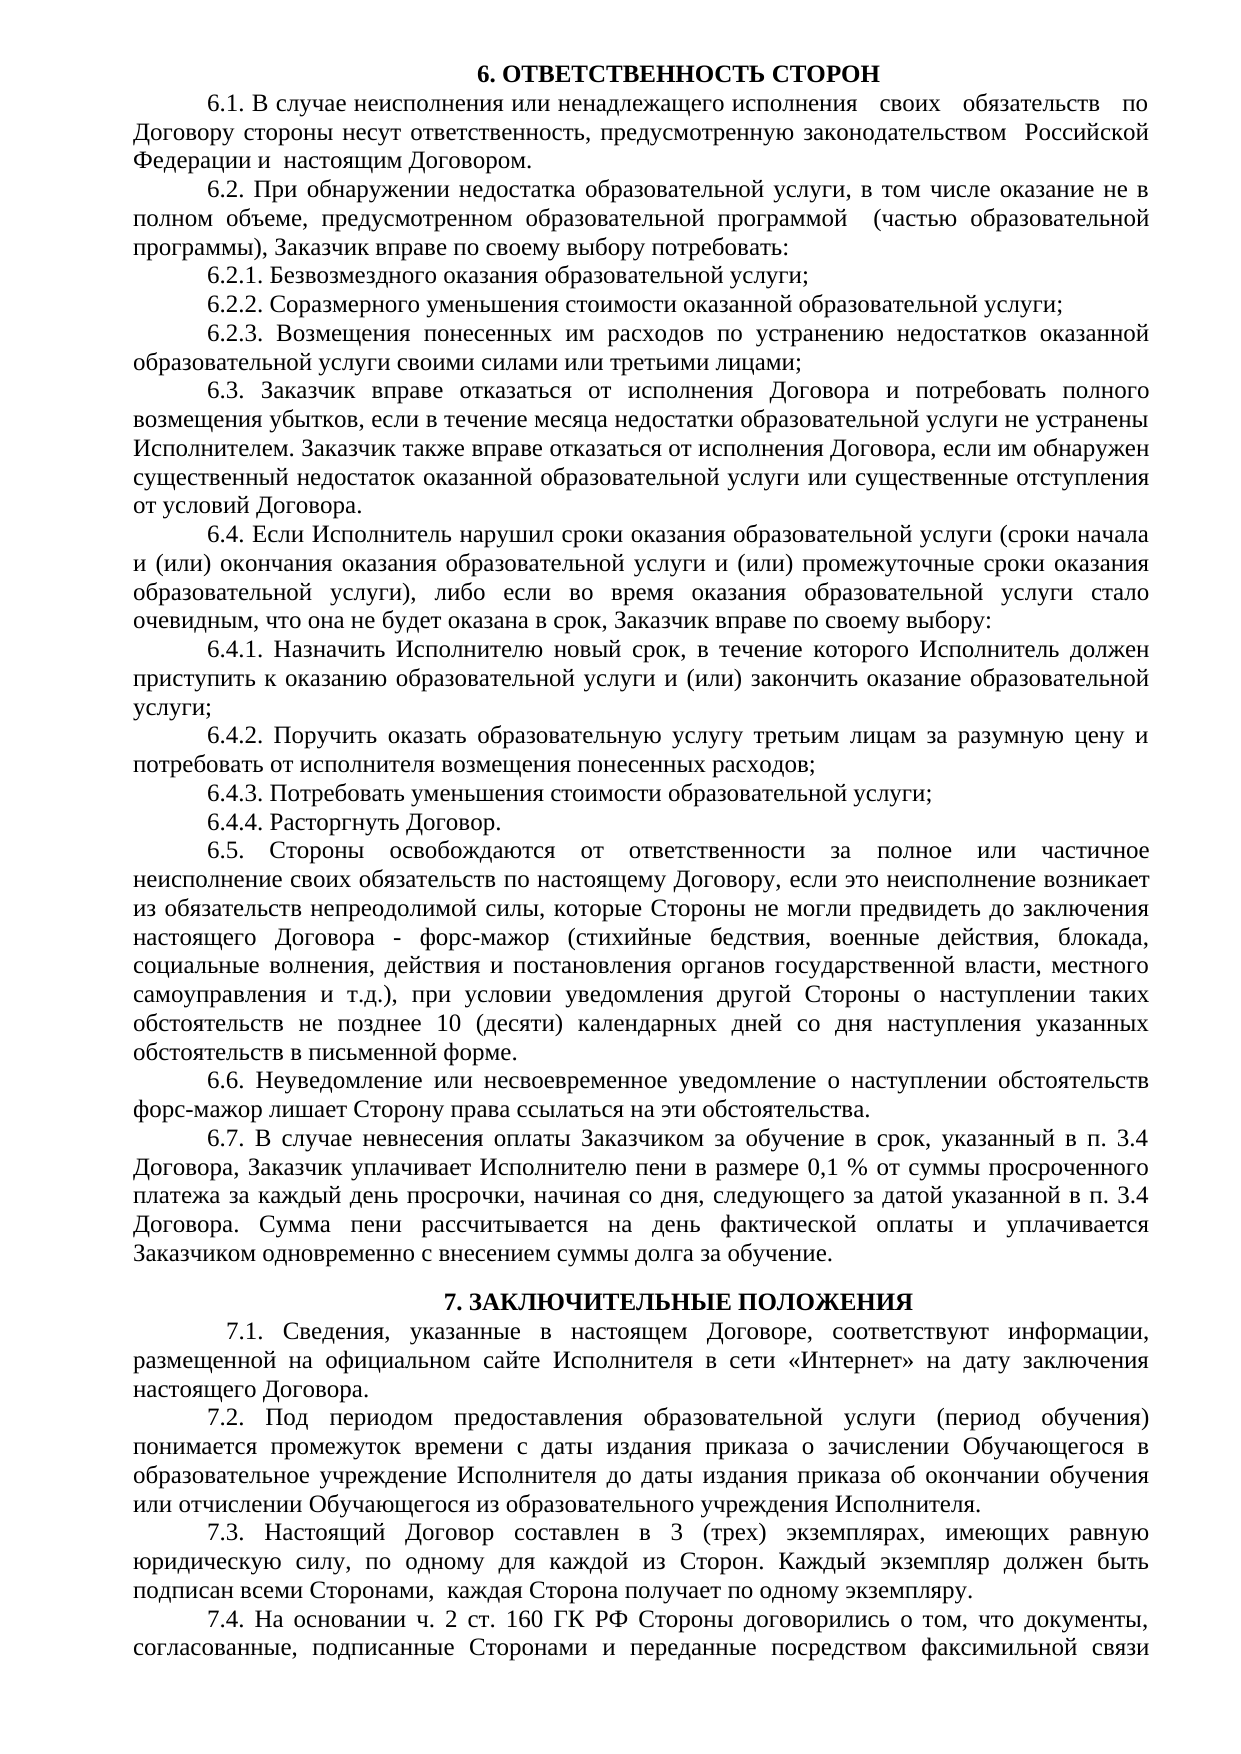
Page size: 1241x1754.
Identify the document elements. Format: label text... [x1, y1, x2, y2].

text 7.3. Настоящий Договор составлен в 3 (трех) экземплярах, имеющих равную юридическую силу, по одному для каждой из Сторон. Каждый экземпляр должен быть подписан всеми Сторонами, каждая Сторона получает по одному экземпляру. [133, 1517, 1150, 1604]
text 6.3. Заказчик вправе отказаться от исполнения Договора и потребовать полного возмещения убытков, если в течение месяца недостатки образовательной услуги не устранены Исполнителем. Заказчик также вправе отказаться от исполнения Договора, если им обнаружен существенный недостаток оказанной образовательной услуги или существенные отступления от условий Договора. [133, 375, 1150, 519]
text 6.4.3. Потребовать уменьшения стоимости образовательной услуги; [133, 778, 1150, 807]
text 6.1. В случае неисполнения или ненадлежащего исполнения своих обязательств по Договору стороны несут ответственность, предусмотренную законодательством Российской Федерации и настоящим Договором. [133, 88, 1150, 174]
text 6.2.1. Безвозмездного оказания образовательной услуги; [133, 260, 1150, 289]
text 6.2.2. Соразмерного уменьшения стоимости оказанной образовательной услуги; [133, 289, 1150, 318]
text 6.6. Неуведомление или несвоевременное уведомление о наступлении обстоятельств форс-мажор лишает Сторону права ссылаться на эти обстоятельства. [133, 1065, 1150, 1123]
text 6.7. В случае невнесения оплаты Заказчиком за обучение в срок, указанный в п. 3.4 Договора, Заказчик уплачивает Исполнителю пени в размере 0,1 % от суммы просроченного платежа за каждый день просрочки, начиная со дня, следующего за датой указанной в п. 3.4 Договора. Сумма пени рассчитывается на день фактической оплаты и уплачивается Заказчиком одновременно с внесением суммы долга за обучение. [133, 1123, 1150, 1267]
text 6.4.4. Расторгнуть Договор. [133, 807, 1150, 835]
text 6.2.3. Возмещения понесенных им расходов по устранению недостатков оказанной образовательной услуги своими силами или третьими лицами; [133, 318, 1150, 375]
text 7. ЗАКЛЮЧИТЕЛЬНЫЕ ПОЛОЖЕНИЯ [133, 1287, 1150, 1316]
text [133, 1604, 1150, 1661]
text 6.4.2. Поручить оказать образовательную услугу третьим лицам за разумную цену и потребовать от исполнителя возмещения понесенных расходов; [133, 720, 1150, 778]
text 6.4. Если Исполнитель нарушил сроки оказания образовательной услуги (сроки начала и (или) окончания оказания образовательной услуги и (или) промежуточные сроки оказания образовательной услуги), либо если во время оказания образовательной услуги стало очевидным, что она не будет оказана в срок, Заказчик вправе по своему выбору: [133, 519, 1150, 634]
text 7.2. Под периодом предоставления образовательной услуги (период обучения) понимается промежуток времени с даты издания приказа о зачислении Обучающегося в образовательное учреждение Исполнителя до даты издания приказа об окончании обучения или отчислении Обучающегося из образовательного учреждения Исполнителя. [133, 1402, 1150, 1517]
text 7.1. Сведения, указанные в настоящем Договоре, соответствуют информации, размещенной на официальном сайте Исполнителя в сети «Интернет» на дату заключения настоящего Договора. [133, 1316, 1150, 1402]
text 6.5. Стороны освобождаются от ответственности за полное или частичное неисполнение своих обязательств по настоящему Договору, если это неисполнение возникает из обязательств непреодолимой силы, которые Стороны не могли предвидеть до заключения настоящего Договора - форс-мажор (стихийные бедствия, военные действия, блокада, социальные волнения, действия и постановления органов государственной власти, местного самоуправления и т.д.), при условии уведомления другой Стороны о наступлении таких обстоятельств не позднее 10 (десяти) календарных дней со дня наступления указанных обстоятельств в письменной форме. [133, 835, 1150, 1065]
text 6.2. При обнаружении недостатка образовательной услуги, в том числе оказание не в полном объеме, предусмотренном образовательной программой (частью образовательной программы), Заказчик вправе по своему выбору потребовать: [133, 174, 1150, 260]
text 6.4.1. Назначить Исполнителю новый срок, в течение которого Исполнитель должен приступить к оказанию образовательной услуги и (или) закончить оказание образовательной услуги; [133, 634, 1150, 720]
text 6. ОТВЕТСТВЕННОСТЬ СТОРОН [192, 59, 1150, 88]
